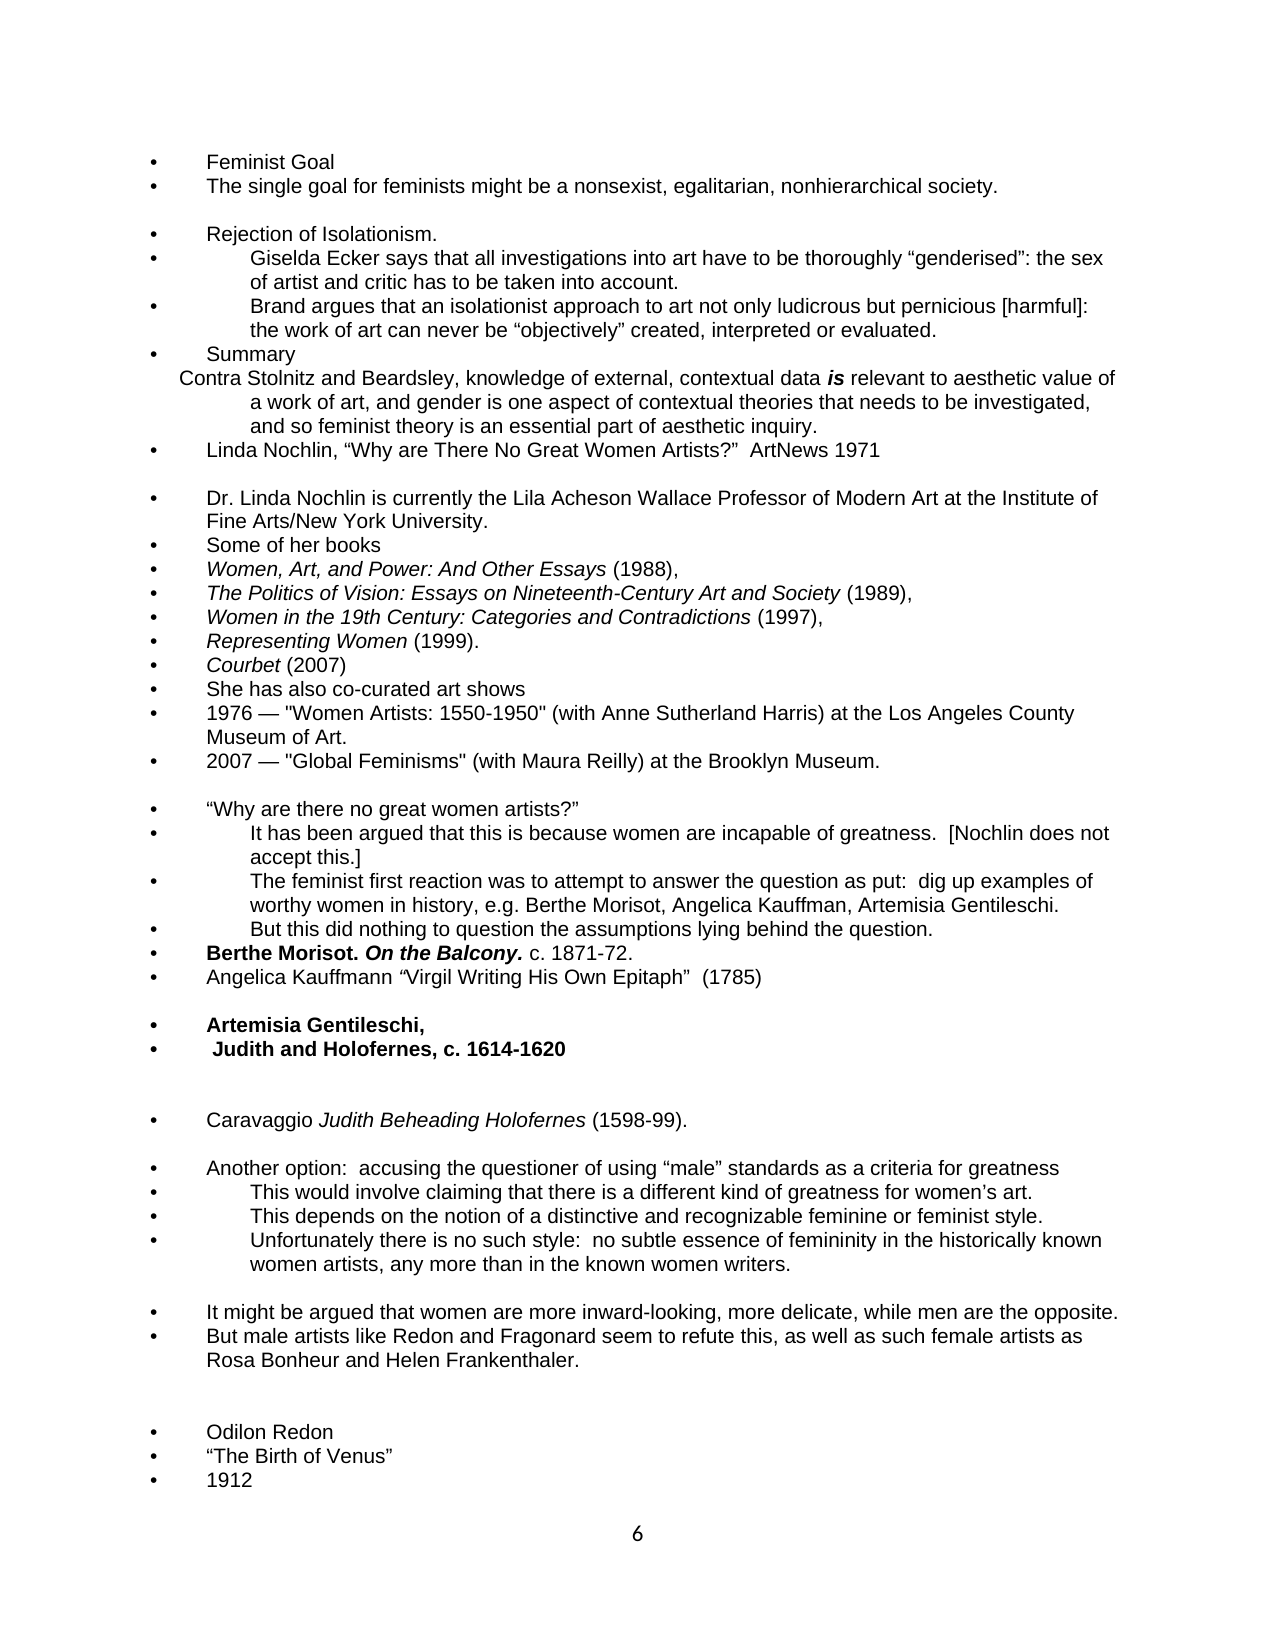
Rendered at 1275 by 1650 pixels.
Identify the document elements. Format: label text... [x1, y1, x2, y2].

list Giselda Ecker says that all investigations into art have to be thoroughly “genderised”: the sex of artist and critic has to be taken into account. [150, 246, 1125, 294]
list “The Birth of Venus” [150, 1444, 1125, 1468]
list The feminist first reaction was to attempt to answer the question as put: dig up examples of worthy women in history, e.g. Berthe Morisot, Angelica Kauffman, Artemisia Gentileschi. [150, 869, 1125, 917]
list Women, Art, and Power: And Other Essays (1988), [150, 557, 1125, 581]
list Judith and Holofernes, c. 1614-1620 [150, 1036, 1125, 1060]
list Feminist Goal [150, 150, 1125, 174]
text Contra Stolnitz and Beardsley, knowledge of external, contextual data is relevant to aesthetic value of a work of art, and gender is one aspect of contextual theories that needs to be investigated, and so feminist theory is an essential part of aesthetic inquiry. [150, 366, 1125, 437]
list Summary [150, 342, 1125, 366]
list It might be argued that women are more inward-looking, more delicate, while men are the opposite. [150, 1300, 1125, 1324]
list She has also co-curated art shows [150, 677, 1125, 701]
list 2007 — "Global Feminisms" (with Maura Reilly) at the Brooklyn Museum. [150, 749, 1125, 773]
list Unfortunately there is no such style: no subtle essence of femininity in the historically known women artists, any more than in the known women writers. [150, 1228, 1125, 1276]
list But this did nothing to question the assumptions lying behind the question. [150, 917, 1125, 941]
list This depends on the notion of a distinctive and recognizable feminine or feminist style. [150, 1204, 1125, 1228]
list Artemisia Gentileschi, [150, 1012, 1125, 1036]
list Another option: accusing the questioner of using “male” standards as a criteria for greatness [150, 1156, 1125, 1180]
list 1912 [150, 1468, 1125, 1492]
list The Politics of Vision: Essays on Nineteenth-Century Art and Society (1989), [150, 581, 1125, 605]
list Angelica Kauffmann “Virgil Writing His Own Epitaph” (1785) [150, 964, 1125, 988]
list Brand argues that an isolationist approach to art not only ludicrous but pernicious [harmful]: the work of art can never be “objectively” created, interpreted or evaluated. [150, 294, 1125, 342]
list This would involve claiming that there is a different kind of greatness for women’s art. [150, 1180, 1125, 1204]
list Women in the 19th Century: Categories and Contradictions (1997), [150, 605, 1125, 629]
list Berthe Morisot. On the Balcony. c. 1871-72. [150, 941, 1125, 964]
list Rejection of Isolationism. [150, 222, 1125, 246]
list 1976 — "Women Artists: 1550-1950" (with Anne Sutherland Harris) at the Los Angeles County Museum of Art. [150, 701, 1125, 749]
list Linda Nochlin, “Why are There No Great Women Artists?” ArtNews 1971 [150, 437, 1125, 461]
list It has been argued that this is because women are incapable of greatness. [Nochlin does not accept this.] [150, 821, 1125, 869]
list Dr. Linda Nochlin is currently the Lila Acheson Wallace Professor of Modern Art at the Institute of Fine Arts/New York University. [150, 485, 1125, 533]
list The single goal for feminists might be a nonsexist, egalitarian, nonhierarchical society. [150, 174, 1125, 198]
list “Why are there no great women artists?” [150, 797, 1125, 821]
list Some of her books [150, 533, 1125, 557]
list Odilon Redon [150, 1420, 1125, 1444]
list But male artists like Redon and Fragonard seem to refute this, as well as such female artists as Rosa Bonheur and Helen Frankenthaler. [150, 1324, 1125, 1372]
list Courbet (2007) [150, 653, 1125, 677]
list Caravaggio Judith Beheading Holofernes (1598-99). [150, 1108, 1125, 1132]
list Representing Women (1999). [150, 629, 1125, 653]
